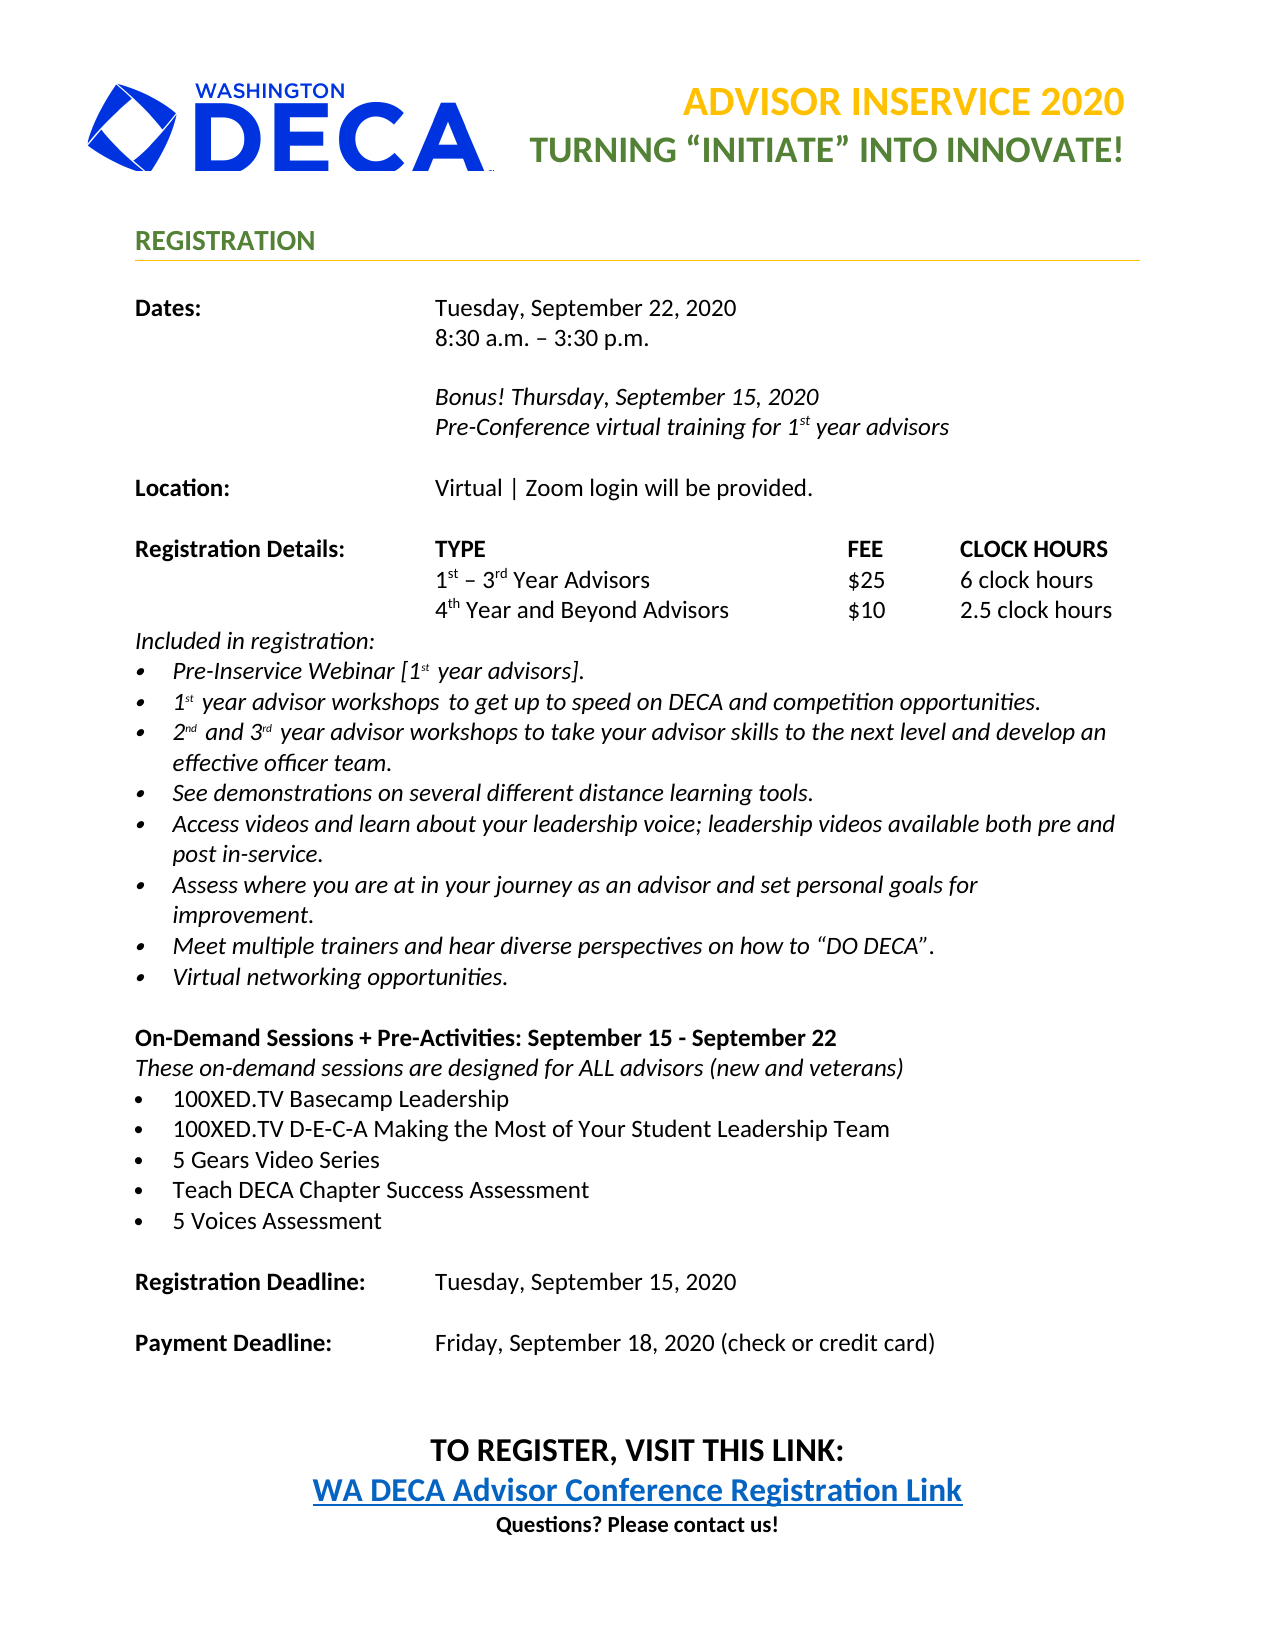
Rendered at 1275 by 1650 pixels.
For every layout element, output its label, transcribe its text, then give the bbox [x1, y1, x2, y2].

list 1st year advisor workshops to get up to speed on DECA and competition opportunities. [135, 686, 1140, 717]
text Dates: Tuesday, September 22, 2020 [135, 292, 1140, 322]
text Location: Virtual | Zoom login will be provided. [135, 472, 1140, 503]
list 2nd and 3rd year advisor workshops to take your advisor skills to the next level and develop an effective officer team. [135, 717, 1140, 778]
text Questions? Please contact us! [135, 1510, 1140, 1538]
text Included in registration: [135, 625, 1140, 656]
text Registration Deadline: Tuesday, September 15, 2020 [135, 1266, 1140, 1296]
list 5 Gears Video Series [135, 1144, 1140, 1174]
text Payment Deadline: Friday, September 18, 2020 (check or credit card) [135, 1327, 1140, 1357]
text 4th Year and Beyond Advisors $10 2.5 clock hours [135, 594, 1140, 625]
text These on-demand sessions are designed for ALL advisors (new and veterans) [135, 1052, 1140, 1083]
list 100XED.TV Basecamp Leadership [135, 1083, 1140, 1113]
list Teach DECA Chapter Success Assessment [135, 1174, 1140, 1205]
text 1st – 3rd Year Advisors $25 6 clock hours [135, 564, 1140, 594]
list See demonstrations on several different distance learning tools. [135, 778, 1140, 808]
text Registration Details: TYPE FEE CLOCK HOURS [135, 533, 1140, 564]
list Assess where you are at in your journey as an advisor and set personal goals for improvement. [135, 869, 1140, 930]
list 5 Voices Assessment [135, 1205, 1140, 1235]
picture [87, 80, 494, 171]
text REGISTRATION [135, 222, 1140, 260]
text 8:30 a.m. – 3:30 p.m. [135, 322, 1140, 353]
list 100XED.TV D-E-C-A Making the Most of Your Student Leadership Team [135, 1113, 1140, 1144]
text TO REGISTER, VISIT THIS LINK: [135, 1429, 1140, 1469]
text WA DECA Advisor Conference Registration Link [135, 1469, 1140, 1510]
list Virtual networking opportunities. [135, 961, 1140, 991]
list Pre-Inservice Webinar [1st year advisors]. [135, 656, 1140, 686]
text Bonus! Thursday, September 15, 2020 Pre-Conference virtual training for 1st year advisors [435, 381, 1140, 442]
text On-Demand Sessions + Pre-Activities: September 15 - September 22 [135, 1022, 1140, 1052]
list Access videos and learn about your leadership voice; leadership videos available both pre and post in-service. [135, 808, 1140, 869]
list Meet multiple trainers and hear diverse perspectives on how to “DO DECA”. [135, 930, 1140, 961]
